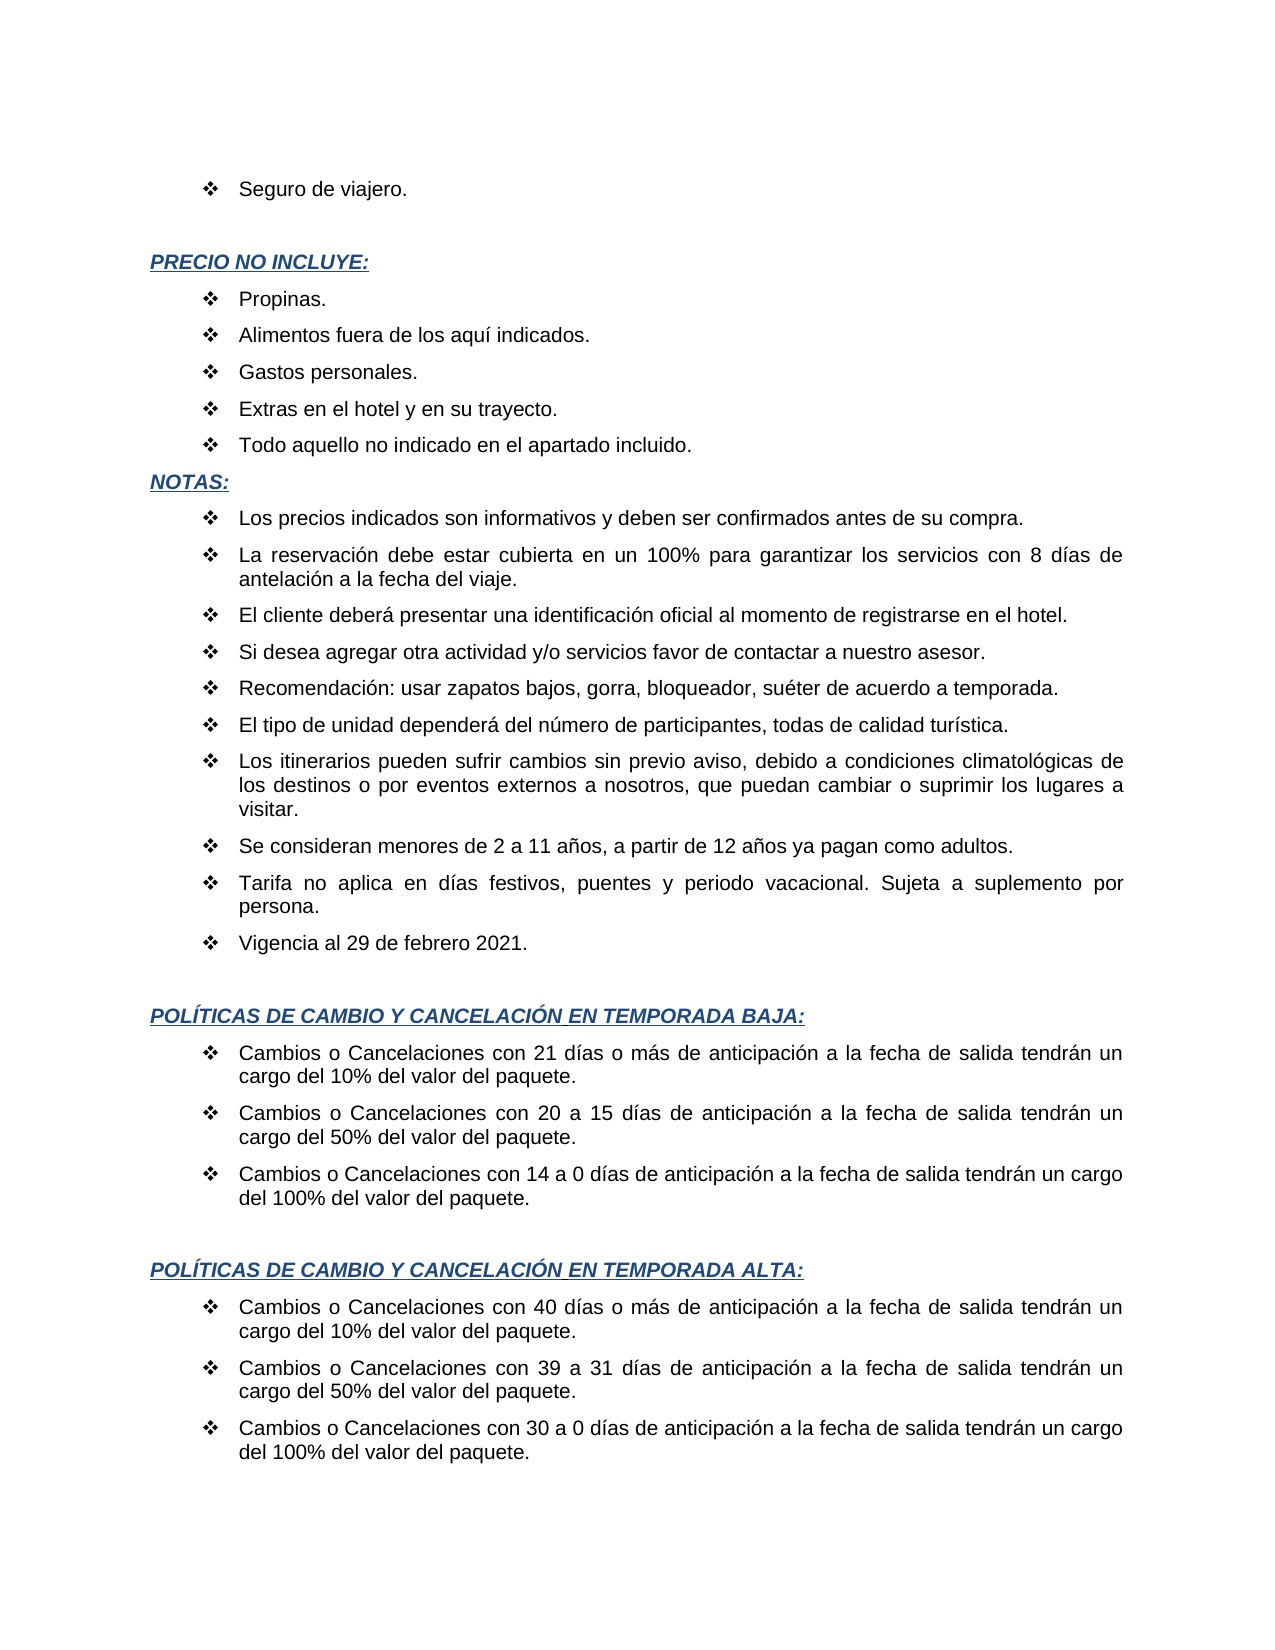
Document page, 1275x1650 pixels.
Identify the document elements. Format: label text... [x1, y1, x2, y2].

text POLÍTICAS DE CAMBIO Y CANCELACIÓN EN TEMPORADA BAJA: [150, 1004, 1125, 1028]
list Cambios o Cancelaciones con 21 días o más de anticipación a la fecha de salida tendrán un cargo del 10% del valor del paquete. [201, 1040, 1125, 1088]
list Cambios o Cancelaciones con 14 a 0 días de anticipación a la fecha de salida tendrán un cargo del 100% del valor del paquete. [201, 1161, 1125, 1209]
list Si desea agregar otra actividad y/o servicios favor de contactar a nuestro asesor. [201, 639, 1125, 664]
list Tarifa no aplica en días festivos, puentes y periodo vacacional. Sujeta a suplemento por persona. [201, 870, 1125, 918]
list La reservación debe estar cubierta en un 100% para garantizar los servicios con 8 días de antelación a la fecha del viaje. [201, 542, 1125, 591]
list Los precios indicados son informativos y deben ser confirmados antes de su compra. [201, 506, 1125, 530]
list Cambios o Cancelaciones con 30 a 0 días de anticipación a la fecha de salida tendrán un cargo del 100% del valor del paquete. [201, 1416, 1125, 1464]
list Todo aquello no indicado en el apartado incluido. [201, 433, 1125, 457]
text POLÍTICAS DE CAMBIO Y CANCELACIÓN EN TEMPORADA ALTA: [150, 1258, 1125, 1282]
list Cambios o Cancelaciones con 40 días o más de anticipación a la fecha de salida tendrán un cargo del 10% del valor del paquete. [201, 1295, 1125, 1343]
list Cambios o Cancelaciones con 39 a 31 días de anticipación a la fecha de salida tendrán un cargo del 50% del valor del paquete. [201, 1355, 1125, 1403]
list Propinas. [201, 287, 1125, 311]
list Se consideran menores de 2 a 11 años, a partir de 12 años ya pagan como adultos. [201, 834, 1125, 858]
list El tipo de unidad dependerá del número de participantes, todas de calidad turística. [201, 713, 1125, 737]
list El cliente deberá presentar una identificación oficial al momento de registrarse en el hotel. [201, 603, 1125, 627]
list Recomendación: usar zapatos bajos, gorra, bloqueador, suéter de acuerdo a temporada. [201, 676, 1125, 700]
list Alimentos fuera de los aquí indicados. [201, 323, 1125, 347]
text PRECIO NO INCLUYE: [150, 250, 1125, 274]
list Gastos personales. [201, 360, 1125, 384]
list Seguro de viajero. [201, 177, 1125, 201]
list Cambios o Cancelaciones con 20 a 15 días de anticipación a la fecha de salida tendrán un cargo del 50% del valor del paquete. [201, 1101, 1125, 1149]
text NOTAS: [150, 469, 1125, 493]
list Los itinerarios pueden sufrir cambios sin previo aviso, debido a condiciones climatológicas de los destinos o por eventos externos a nosotros, que puedan cambiar o suprimir los lugares a visitar. [201, 749, 1125, 821]
list Vigencia al 29 de febrero 2021. [201, 931, 1125, 955]
list Extras en el hotel y en su trayecto. [201, 396, 1125, 420]
